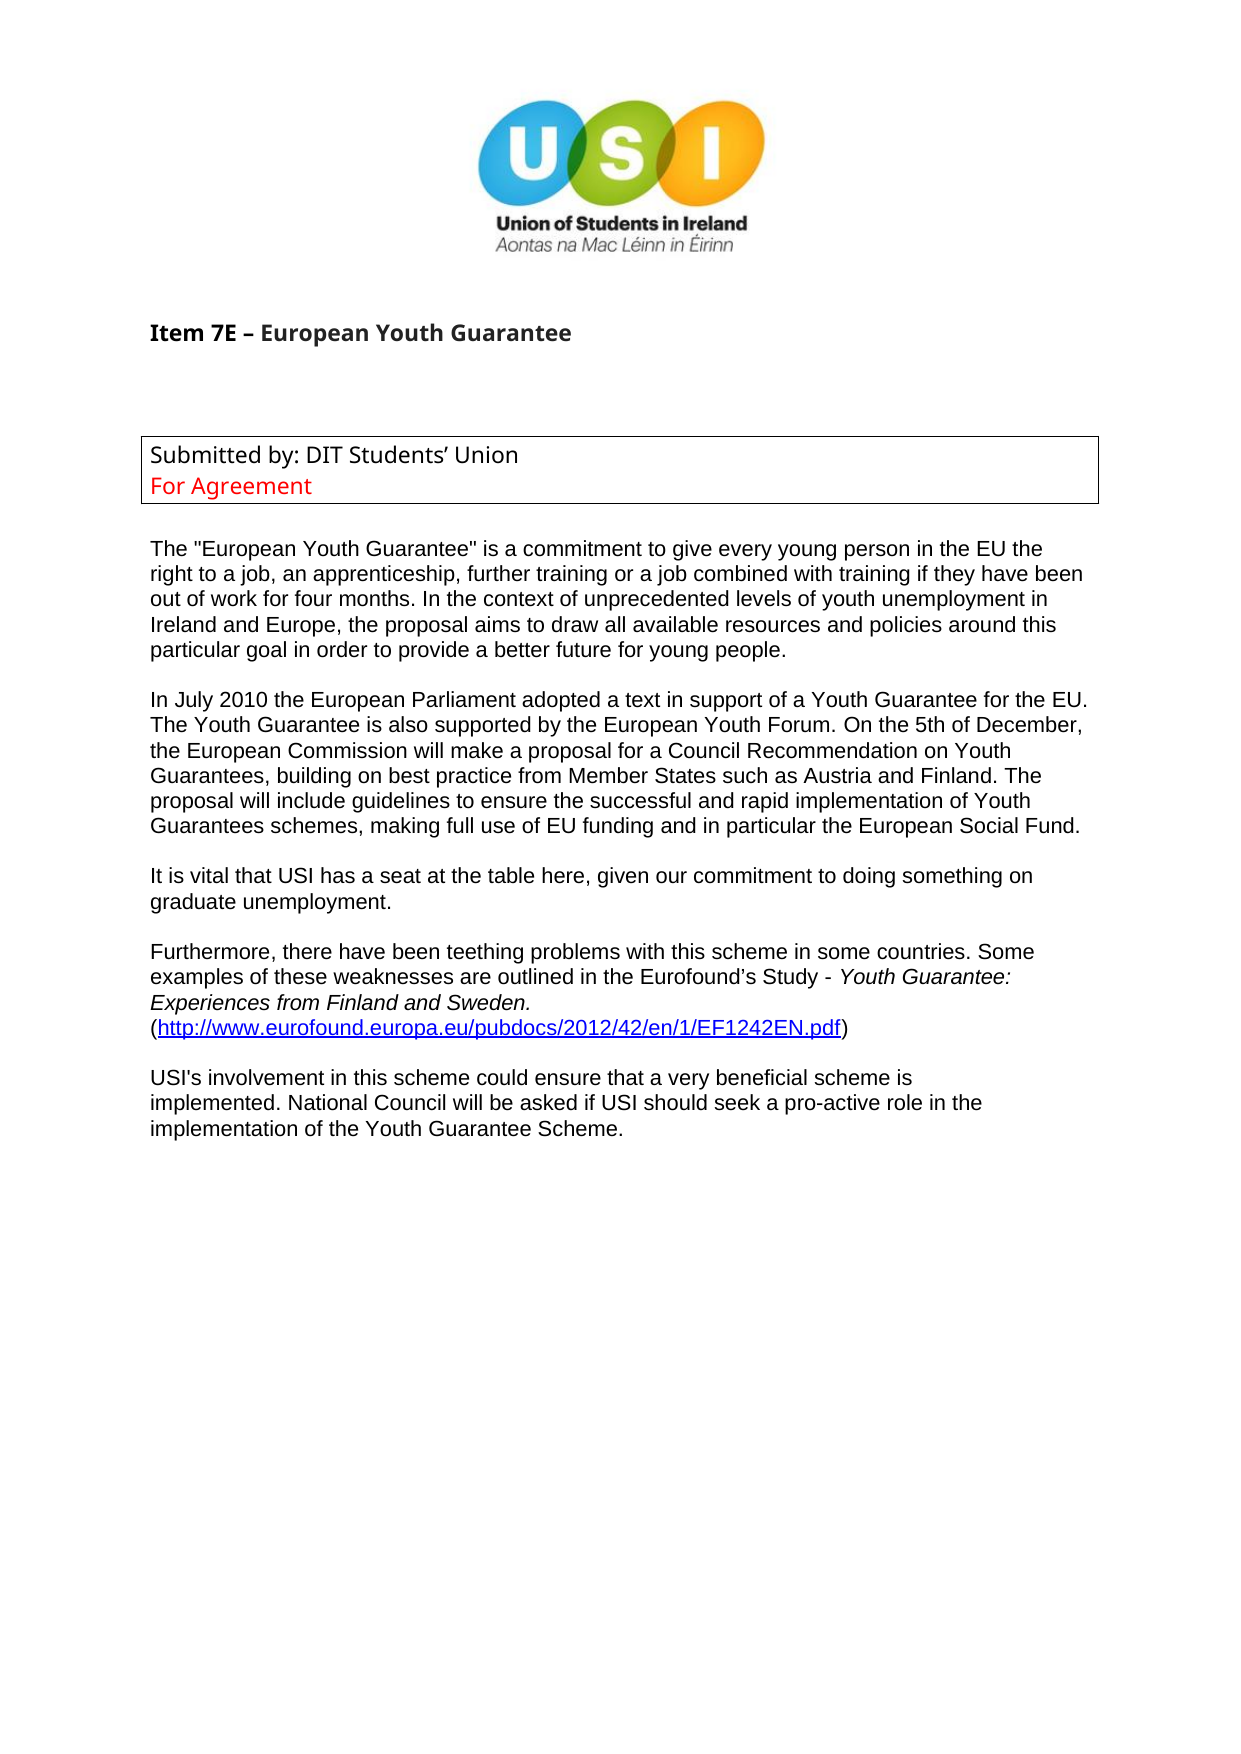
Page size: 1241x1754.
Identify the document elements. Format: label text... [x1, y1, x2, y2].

text It is vital that USI has a seat at the table here, given our commitment to doing something on graduate unemployment. [150, 863, 1090, 914]
text Furthermore, there have been teething problems with this scheme in some countries. Some examples of these weaknesses are outlined in the Eurofound’s Study - Youth Guarantee: Experiences from Finland and Sweden. (http://www.eurofound.europa.eu/pubdocs/2012/42/en/1/EF1242EN.pdf) [150, 939, 1090, 1040]
text Submitted by: DIT Students’ Union [142, 437, 1098, 467]
text The "European Youth Guarantee" is a commitment to give every young person in the EU the right to a job, an apprenticeship, further training or a job combined with training if they have been out of work for four months. In the context of unprecedented levels of youth unemployment in Ireland and Europe, the proposal aims to draw all available resources and policies around this particular goal in order to provide a better future for young people. In July 2010 the European Parliament adopted a text in support of a Youth Guarantee for the EU. The Youth Guarantee is also supported by the European Youth Forum. On the 5th of December, the European Commission will make a proposal for a Council Recommendation on Youth Guarantees, building on best practice from Member States such as Austria and Finland. The proposal will include guidelines to ensure the successful and rapid implementation of Youth Guarantees schemes, making full use of EU funding and in particular the European Social Fund. [150, 536, 1090, 838]
text USI's involvement in this scheme could ensure that a very beneficial scheme is implemented. National Council will be asked if USI should seek a pro-active role in the implementation of the Youth Guarantee Scheme. [150, 1065, 1090, 1141]
text For Agreement [142, 467, 1098, 503]
text Item 7E – European Youth Guarantee [150, 317, 1090, 348]
picture [453, 73, 787, 286]
